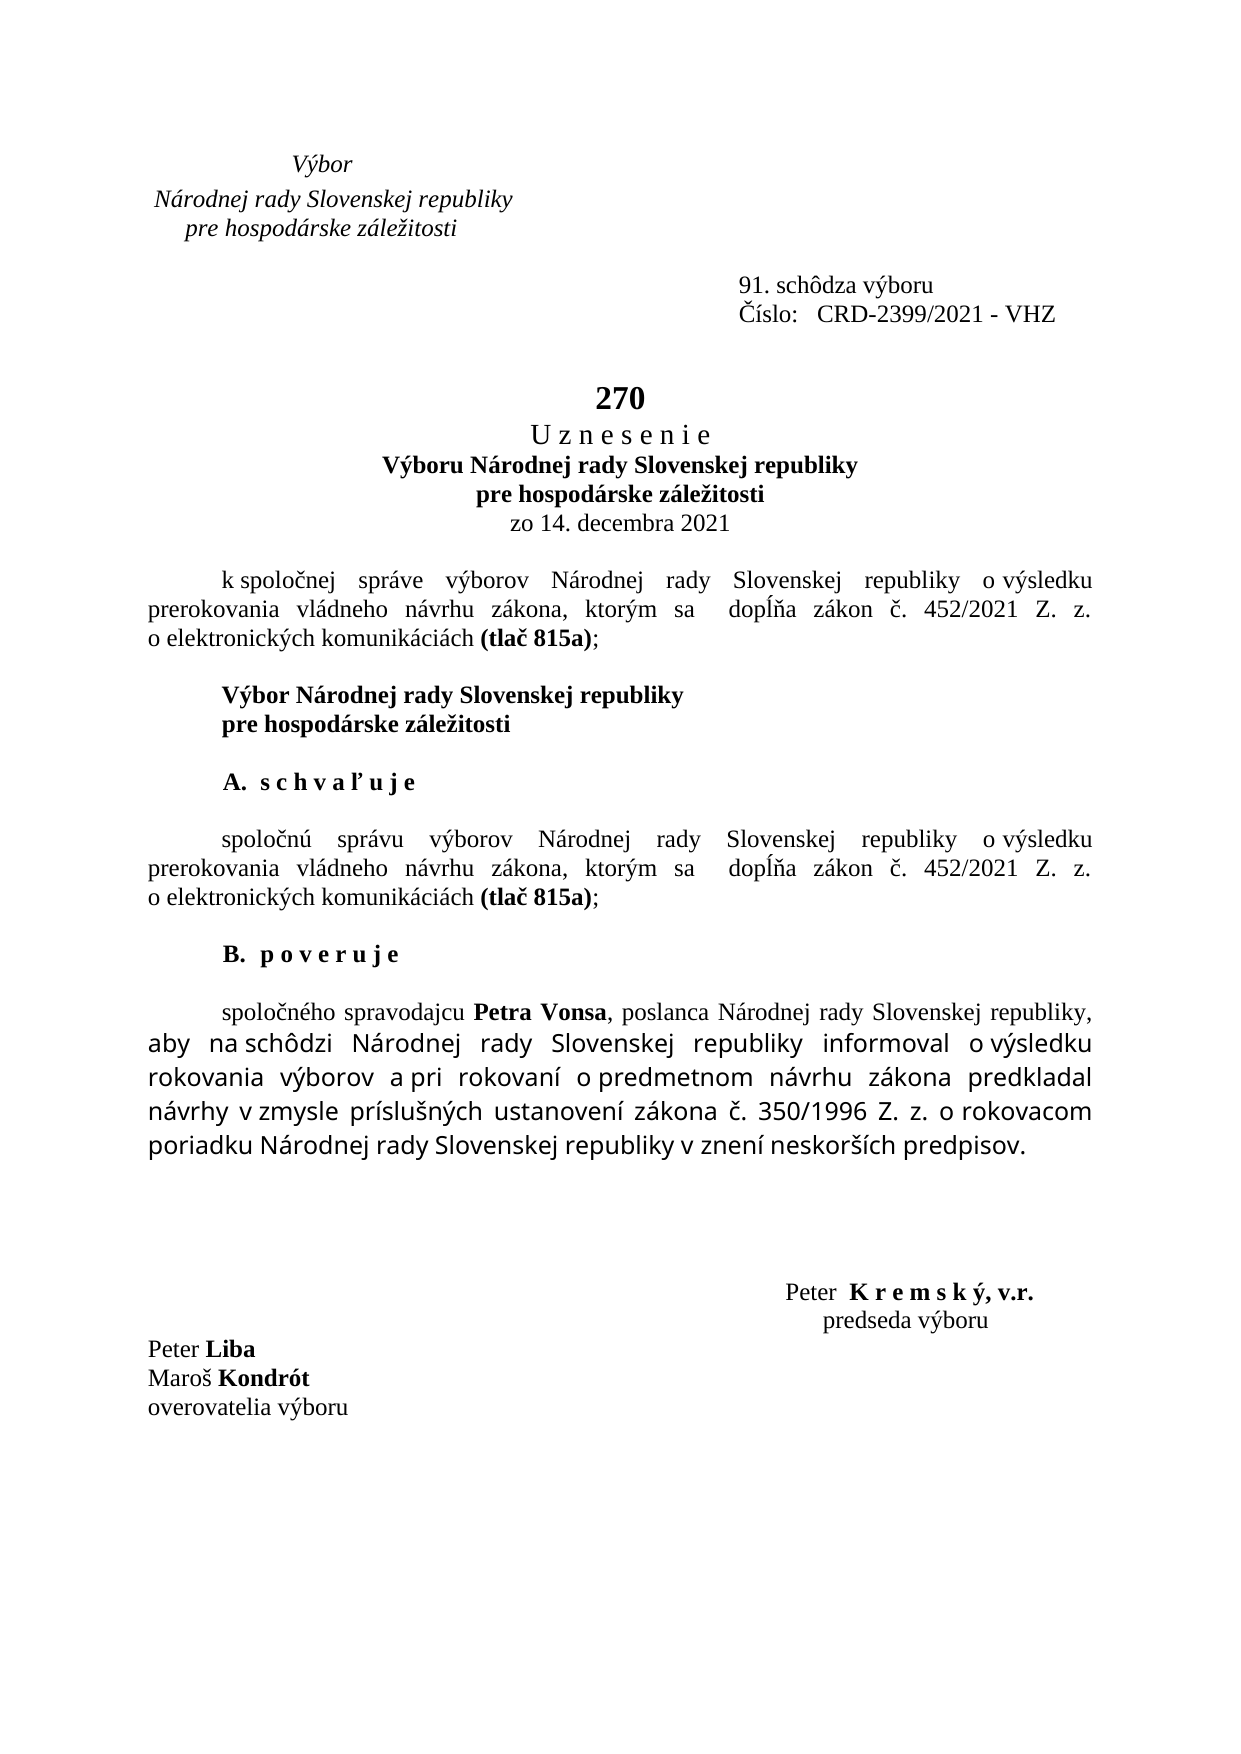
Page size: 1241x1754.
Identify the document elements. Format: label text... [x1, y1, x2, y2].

text 91. schôdza výboru [148, 270, 1092, 299]
text Maroš Kondrót [148, 1363, 1092, 1392]
text k spoločnej správe výborov Národnej rady Slovenskej republiky o výsledku prerokovania vládneho návrhu zákona, ktorým sa dopĺňa zákon č. 452/2021 Z. z. o elektronických komunikáciách (tlač 815a); [148, 566, 1092, 652]
text pre hospodárske záležitosti [148, 709, 1092, 738]
list p o v e r u j e [223, 939, 1092, 968]
text Výboru Národnej rady Slovenskej republiky [148, 451, 1092, 479]
text Číslo: CRD-2399/2021 - VHZ [177, 299, 1092, 328]
text spoločnú správu výborov Národnej rady Slovenskej republiky o výsledku prerokovania vládneho návrhu zákona, ktorým sa dopĺňa zákon č. 452/2021 Z. z. o elektronických komunikáciách (tlač 815a); [148, 824, 1092, 911]
text predseda výboru [148, 1306, 1092, 1334]
subtitle Výbor [148, 149, 1092, 178]
text pre hospodárske záležitosti [148, 479, 1092, 508]
text 270 [148, 379, 1092, 417]
text pre hospodárske záležitosti [148, 213, 1092, 242]
text Národnej rady Slovenskej republiky [148, 184, 1092, 213]
list s c h v a ľ u j e [223, 767, 1092, 796]
text spoločného spravodajcu Petra Vonsa, poslanca Národnej rady Slovenskej republiky, aby na schôdzi Národnej rady Slovenskej republiky informoval o výsledku rokovania výborov a pri rokovaní o predmetnom návrhu zákona predkladal návrhy v zmysle príslušných ustanovení zákona č. 350/1996 Z. z. o rokovacom poriadku Národnej rady Slovenskej republiky v znení neskorších predpisov. [148, 997, 1092, 1162]
text overovatelia výboru [148, 1392, 1092, 1421]
text Peter K r e m s k ý, v.r. [785, 1248, 1092, 1306]
text zo 14. decembra 2021 [148, 508, 1092, 537]
subtitle U z n e s e n i e [148, 417, 1092, 451]
text Výbor Národnej rady Slovenskej republiky [148, 681, 1092, 709]
text Peter Liba [148, 1334, 1092, 1363]
